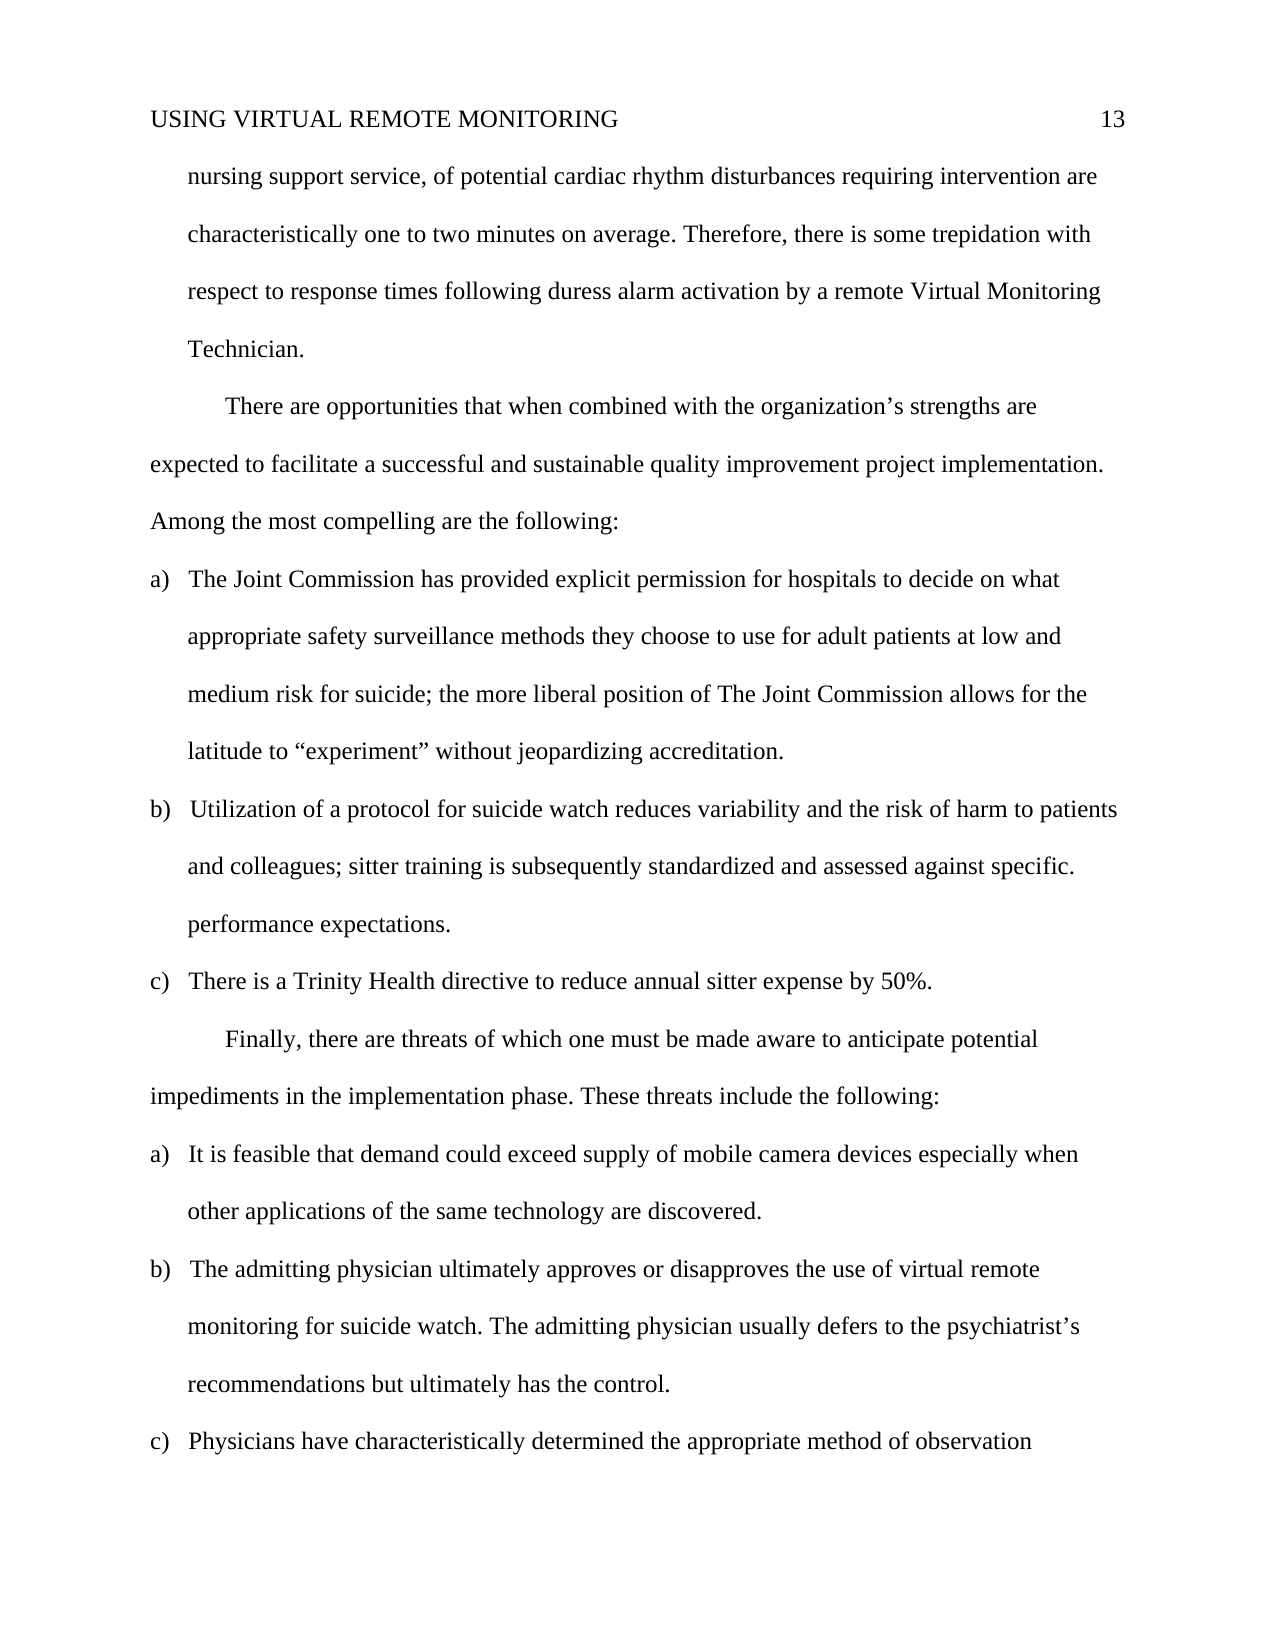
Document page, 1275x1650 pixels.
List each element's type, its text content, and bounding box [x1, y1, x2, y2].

text medium risk for suicide; the more liberal position of The Joint Commission allows for the [150, 679, 1125, 708]
text Finally, there are threats of which one must be made aware to anticipate potential impediments in the implementation phase. These threats include the following: [150, 1024, 1125, 1110]
text b) The admitting physician ultimately approves or disapproves the use of virtual remote [150, 1254, 1125, 1283]
text There are opportunities that when combined with the organization’s strengths are expected to facilitate a successful and sustainable quality improvement project implementation. Among the most compelling are the following: [150, 391, 1125, 535]
text Technician. [150, 334, 1125, 363]
text a) The Joint Commission has provided explicit permission for hospitals to decide on what [150, 564, 1125, 593]
text appropriate safety surveillance methods they choose to use for adult patients at low and [150, 621, 1125, 650]
text monitoring for suicide watch. The admitting physician usually defers to the psychiatrist’s [150, 1311, 1125, 1340]
text c) Physicians have characteristically determined the appropriate method of observation [150, 1426, 1125, 1455]
text performance expectations. [150, 909, 1125, 938]
text recommendations but ultimately has the control. [150, 1369, 1125, 1398]
text nursing support service, of potential cardiac rhythm disturbances requiring intervention are [150, 161, 1125, 190]
text characteristically one to two minutes on average. Therefore, there is some trepidation with [150, 219, 1125, 248]
text and colleagues; sitter training is subsequently standardized and assessed against specific. [150, 851, 1125, 880]
text a) It is feasible that demand could exceed supply of mobile camera devices especially when [150, 1139, 1125, 1168]
text other applications of the same technology are discovered. [150, 1196, 1125, 1225]
text respect to response times following duress alarm activation by a remote Virtual Monitoring [150, 276, 1125, 305]
text c) There is a Trinity Health directive to reduce annual sitter expense by 50%. [150, 966, 1125, 995]
text b) Utilization of a protocol for suicide watch reduces variability and the risk of harm to patients [150, 794, 1125, 823]
text latitude to “experiment” without jeopardizing accreditation. [150, 736, 1125, 765]
